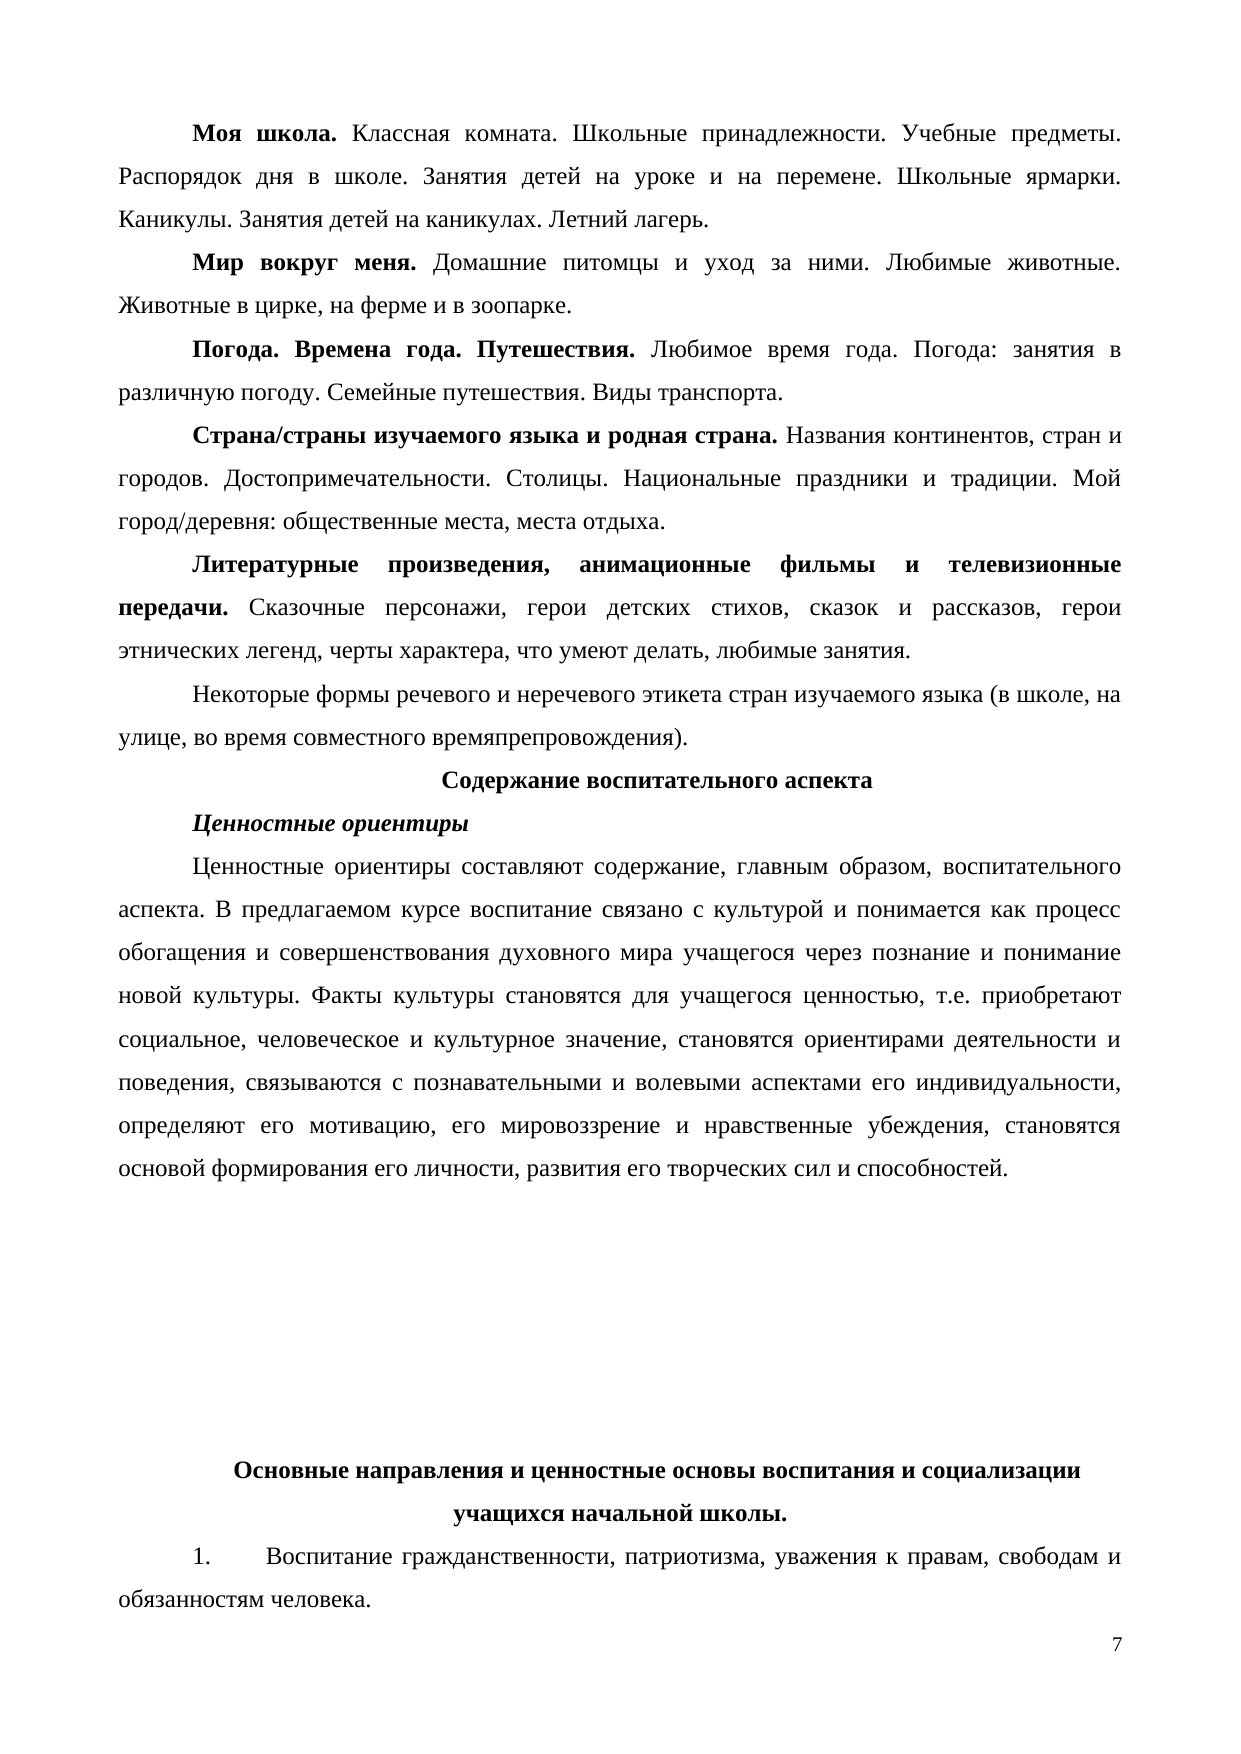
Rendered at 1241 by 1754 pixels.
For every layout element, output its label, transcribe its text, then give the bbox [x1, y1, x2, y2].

text Содержание воспитательного аспекта [118, 765, 1122, 794]
text Некоторые формы речевого и неречевого этикета стран изучаемого языка (в школе, на улице, во время совместного времяпрепровождения). [118, 679, 1122, 751]
text Ценностные ориентиры [118, 808, 1122, 837]
text Погода. Времена года. Путешествия. Любимое время года. Погода: занятия в различную погоду. Семейные путешествия. Виды транспорта. [118, 334, 1122, 406]
text Мир вокруг меня. Домашние питомцы и уход за ними. Любимые животные. Животные в цирке, на ферме и в зоопарке. [118, 247, 1122, 319]
text Страна/страны изучаемого языка и родная страна. Названия континентов, стран и городов. Достопримечательности. Столицы. Национальные праздники и традиции. Мой город/деревня: общественные места, места отдыха. [118, 420, 1122, 535]
text Литературные произведения, анимационные фильмы и телевизионные передачи. Сказочные персонажи, герои детских стихов, сказок и рассказов, герои этнических легенд, черты характера, что умеют делать, любимые занятия. [118, 549, 1122, 664]
text Ценностные ориентиры составляют содержание, главным образом, воспитательного аспекта. В предлагаемом курсе воспитание связано с культурой и понимается как процесс обогащения и совершенствования духовного мира учащегося через познание и понимание новой культуры. Факты культуры становятся для учащегося ценностью, т.е. приобретают социальное, человеческое и культурное значение, становятся ориентирами деятельности и поведения, связываются с познавательными и волевыми аспектами его индивидуальности, определяют его мотивацию, его мировоззрение и нравственные убеждения, становятся основой формирования его личности, развития его творческих сил и способностей. [118, 851, 1122, 1182]
list Воспитание гражданственности, патриотизма, уважения к правам, свободам и обязанностям человека. [118, 1541, 1122, 1613]
text Моя школа. Классная комната. Школьные принадлежности. Учебные предметы. Распорядок дня в школе. Занятия детей на уроке и на перемене. Школьные ярмарки. Каникулы. Занятия детей на каникулах. Летний лагерь. [118, 118, 1122, 233]
text Основные направления и ценностные основы воспитания и социализации учащихся начальной школы. [118, 1455, 1122, 1527]
